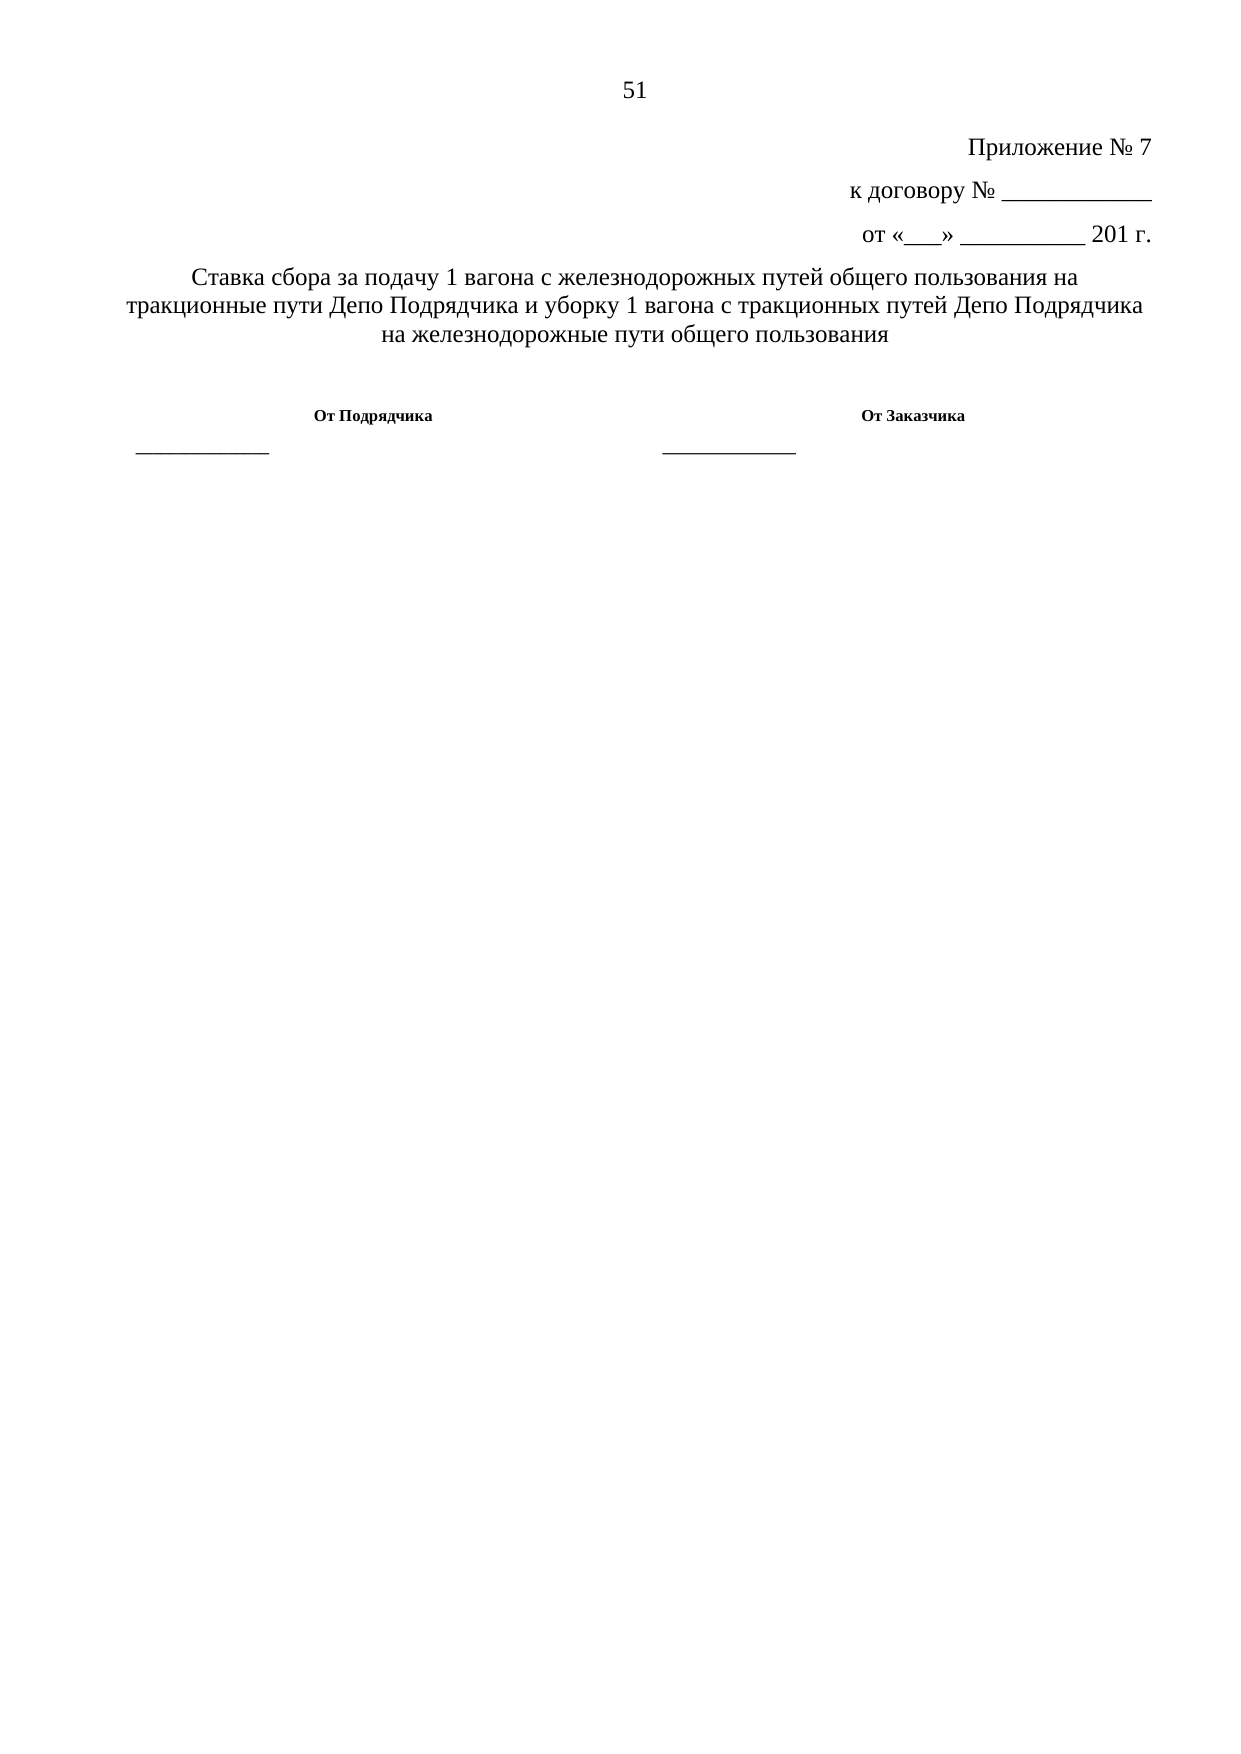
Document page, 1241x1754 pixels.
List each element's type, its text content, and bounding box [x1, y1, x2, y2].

text к договору № ____________ [118, 176, 1152, 204]
table_header От Заказчика ________________ [622, 406, 1175, 501]
text Приложение № 7 [118, 132, 1152, 161]
text от «___» __________ 201 г. [118, 219, 1152, 247]
text Ставка сбора за подачу 1 вагона с железнодорожных путей общего пользования на тракционные пути Депо Подрядчика и уборку 1 вагона с тракционных путей Депо Подрядчика на железнодорожные пути общего пользования [118, 262, 1152, 348]
table_header От Подрядчика ________________ [95, 406, 622, 501]
